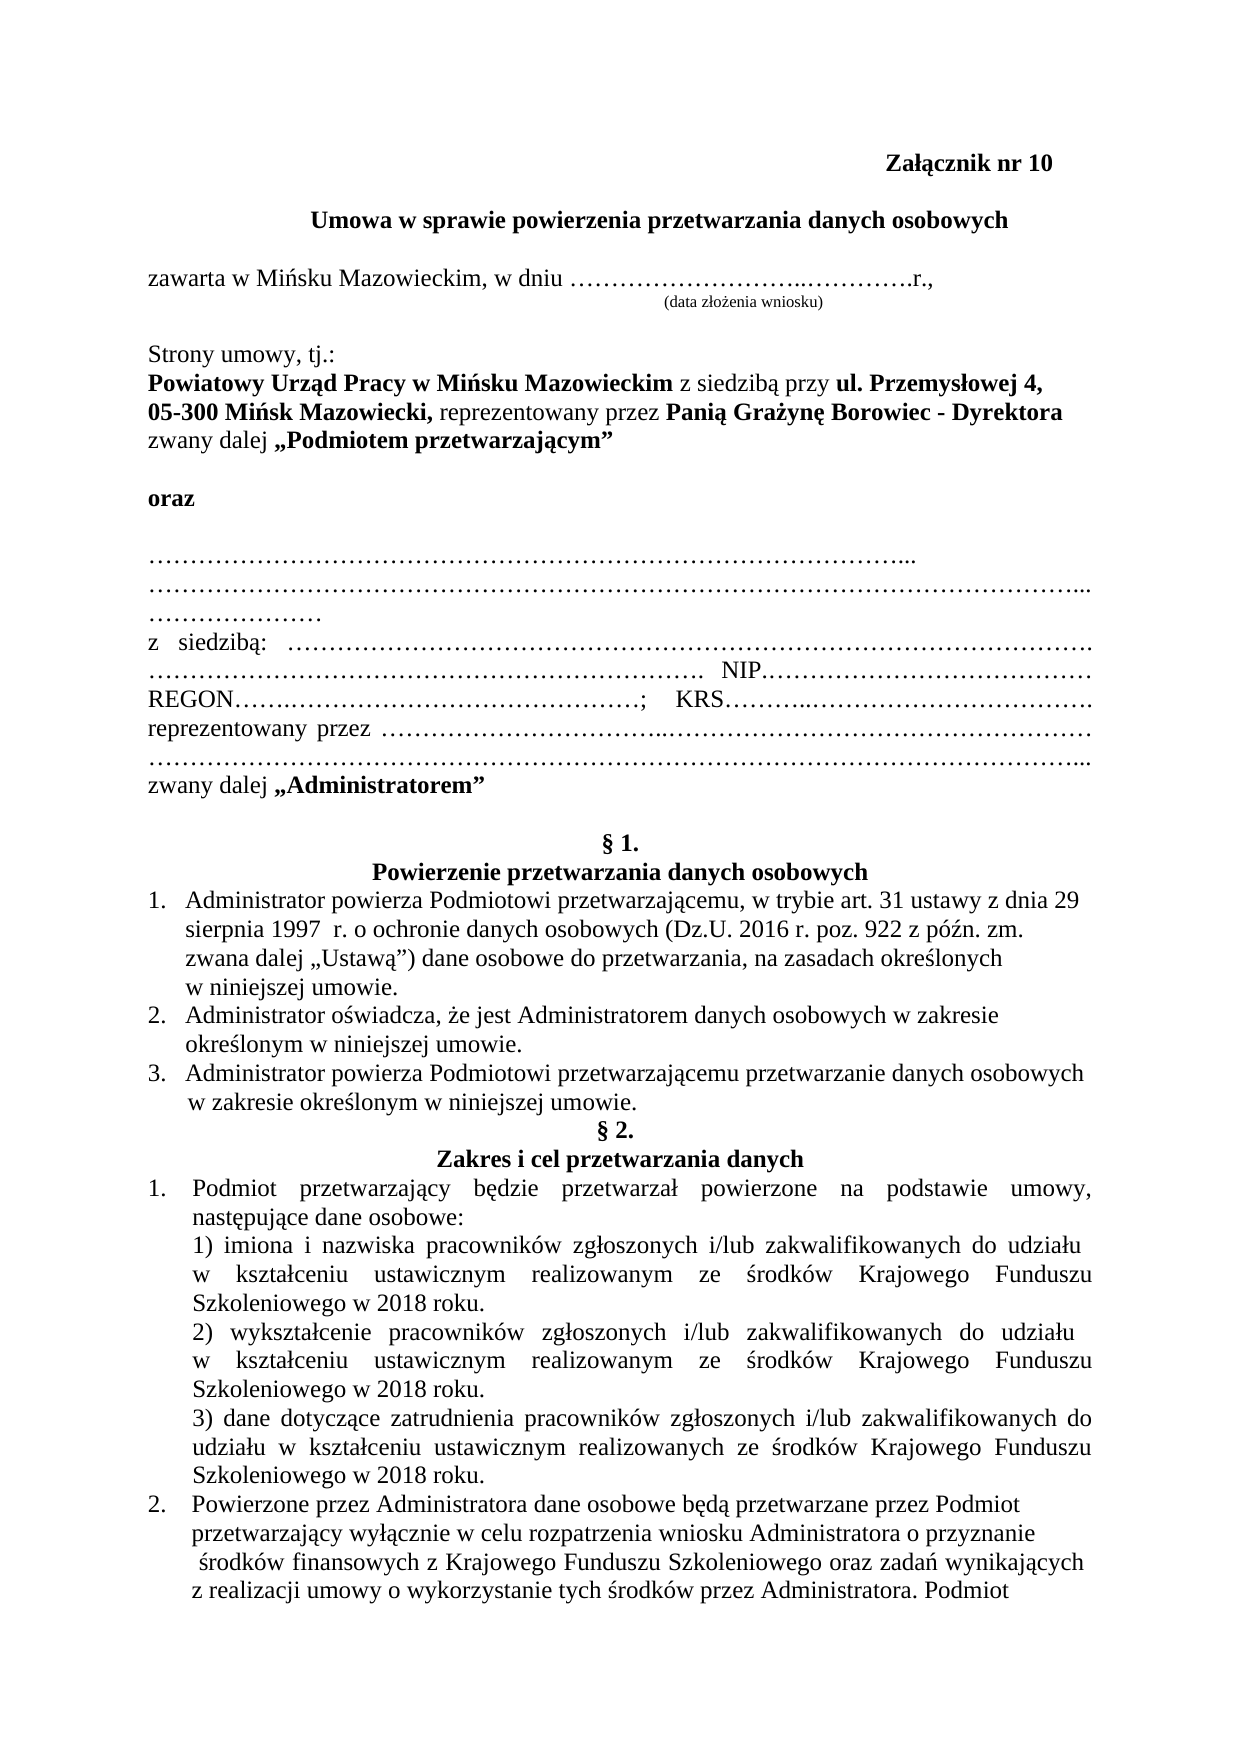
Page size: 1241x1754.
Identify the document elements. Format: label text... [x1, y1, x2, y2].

list Administrator powierza Podmiotowi przetwarzającemu, w trybie art. 31 ustawy z dnia 29 [148, 886, 1093, 914]
text 3) dane dotyczące zatrudnienia pracowników zgłoszonych i/lub zakwalifikowanych do udziału w kształceniu ustawicznym realizowanych ze środków Krajowego Funduszu Szkoleniowego w 2018 roku. [192, 1403, 1093, 1489]
text oraz [148, 483, 1093, 512]
text Zakres i cel przetwarzania danych [148, 1144, 1093, 1173]
text określonym w niniejszej umowie. [148, 1029, 1093, 1058]
text środków finansowych z Krajowego Funduszu Szkoleniowego oraz zadań wynikających z realizacji umowy o wykorzystanie tych środków przez Administratora. Podmiot [148, 1547, 1093, 1604]
text zawarta w Mińsku Mazowieckim, w dniu ………………………..………….r., [148, 263, 1093, 291]
text ………………………………………………………………………………...…………………………………………………………………………………………………...………………… z siedzibą: ……………………………………………………………………………………. …………………………………………………………. NIP.………………………………… REGON…….……………………………………; KRS………..……………………………. reprezentowany przez ……………………………..…………………………………………… …………………………………………………………………………………………………... zwany dalej „Administratorem” [148, 541, 1093, 799]
text 2) wykształcenie pracowników zgłoszonych i/lub zakwalifikowanych do udziału w kształceniu ustawicznym realizowanym ze środków Krajowego Funduszu Szkoleniowego w 2018 roku. [192, 1317, 1093, 1403]
text § 2. [516, 1116, 1093, 1144]
text Powiatowy Urząd Pracy w Mińsku Mazowieckim z siedzibą przy ul. Przemysłowej 4, 05-300 Mińsk Mazowiecki, reprezentowany przez Panią Grażynę Borowiec - Dyrektora zwany dalej „Podmiotem przetwarzającym” [148, 368, 1093, 454]
list Administrator powierza Podmiotowi przetwarzającemu przetwarzanie danych osobowych [148, 1058, 1093, 1087]
text Załącznik nr 10 [885, 148, 1093, 176]
list w zakresie określonym w niniejszej umowie. [162, 1087, 1093, 1116]
text Powierzenie przetwarzania danych osobowych [148, 857, 1093, 886]
text § 1. [148, 828, 1093, 857]
text Umowa w sprawie powierzenia przetwarzania danych osobowych [148, 205, 1093, 234]
list Administrator oświadcza, że jest Administratorem danych osobowych w zakresie [148, 1001, 1093, 1029]
list sierpnia 1997 r. o ochronie danych osobowych (Dz.U. 2016 r. poz. 922 z późn. zm. zwana dalej „Ustawą”) dane osobowe do przetwarzania, na zasadach określonych w niniejszej umowie. [185, 914, 1093, 1001]
text (data złożenia wniosku) [148, 291, 1093, 311]
text 2. Powierzone przez Administratora dane osobowe będą przetwarzane przez Podmiot [148, 1489, 1093, 1518]
text Strony umowy, tj.: [148, 339, 1093, 368]
text przetwarzający wyłącznie w celu rozpatrzenia wniosku Administratora o przyznanie [148, 1518, 1093, 1547]
text 1) imiona i nazwiska pracowników zgłoszonych i/lub zakwalifikowanych do udziału w kształceniu ustawicznym realizowanym ze środków Krajowego Funduszu Szkoleniowego w 2018 roku. [192, 1231, 1093, 1317]
list Podmiot przetwarzający będzie przetwarzał powierzone na podstawie umowy, następujące dane osobowe: [148, 1173, 1093, 1231]
